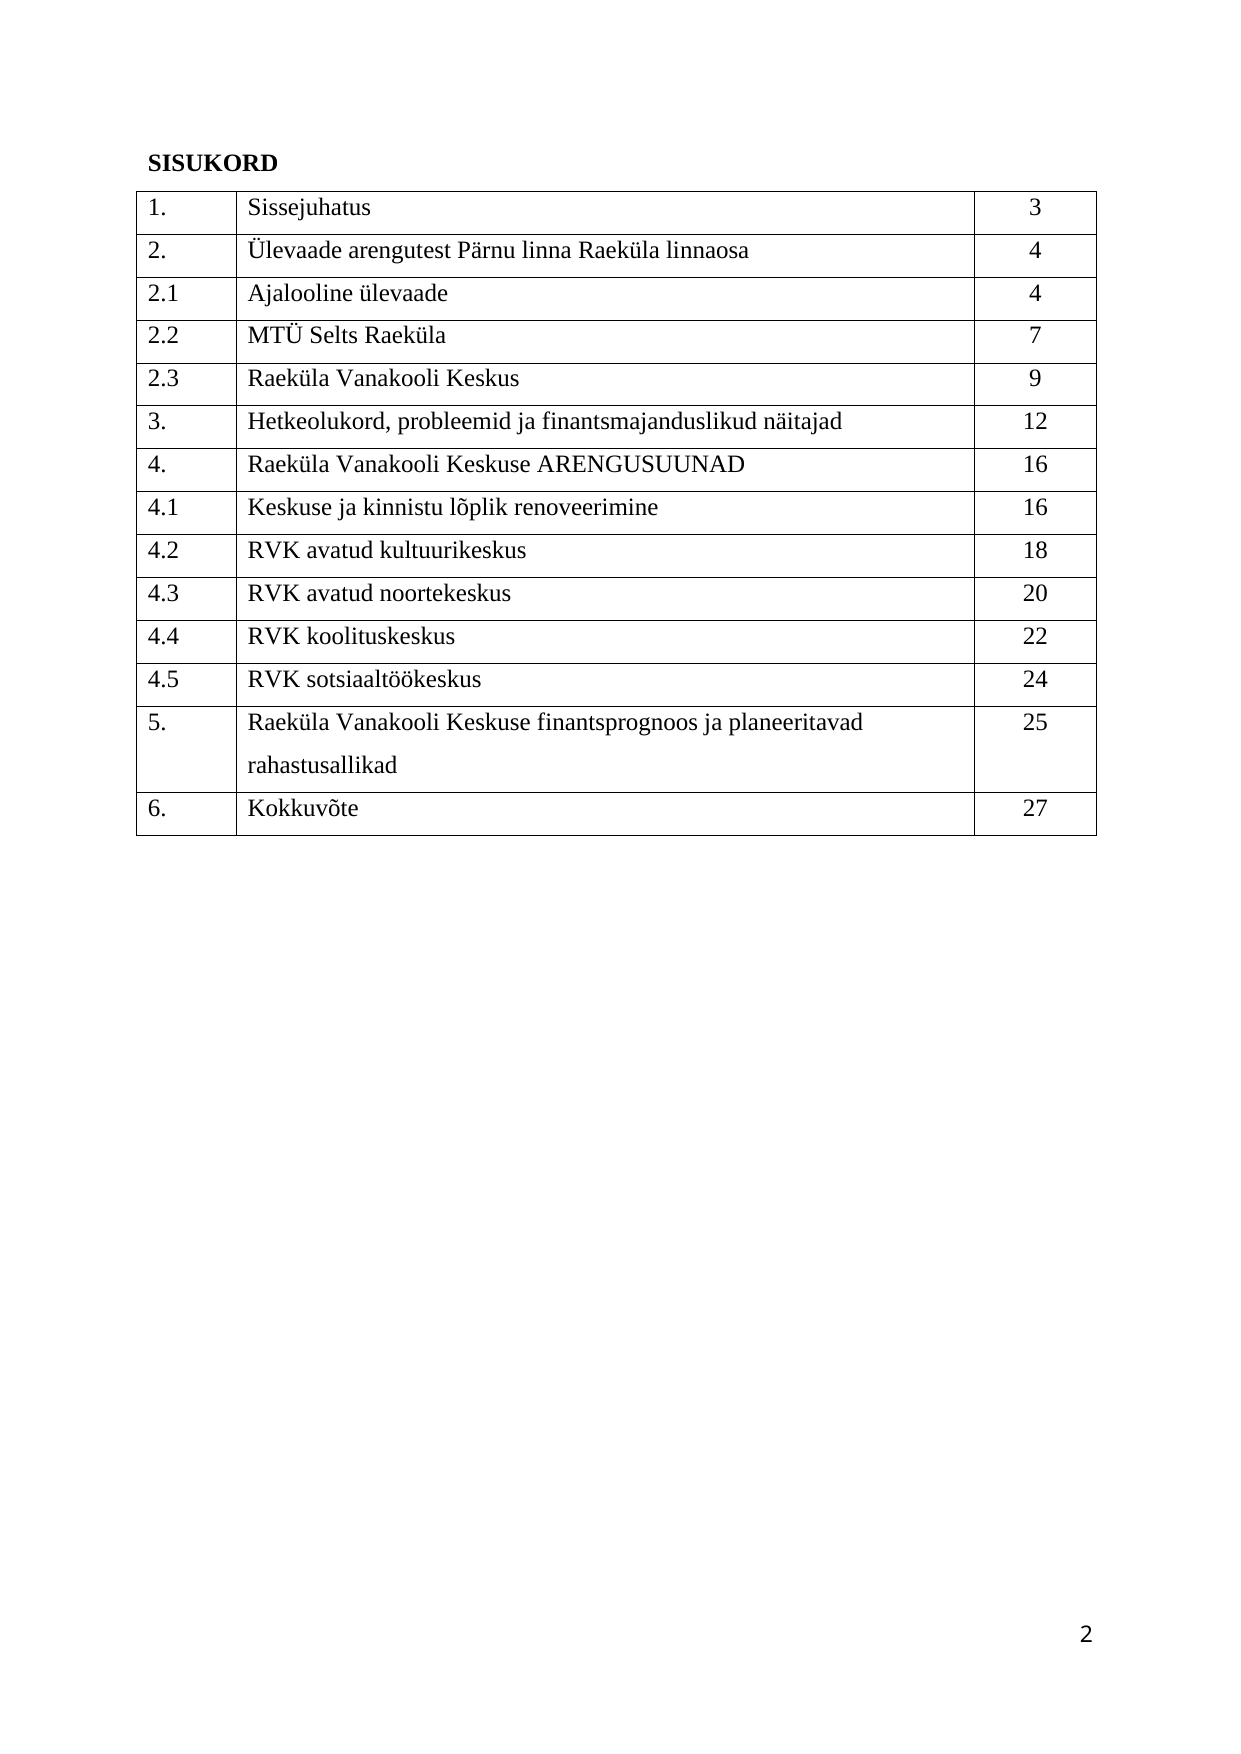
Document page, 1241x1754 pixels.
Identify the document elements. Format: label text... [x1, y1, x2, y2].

table_cell 16 [975, 492, 1096, 534]
table_cell 4.5 [137, 664, 236, 706]
table_cell 12 [975, 406, 1096, 448]
table_cell 9 [975, 364, 1096, 405]
table_cell Raeküla Vanakooli Keskuse ARENGUSUUNAD [237, 449, 974, 491]
table_cell MTÜ Selts Raeküla [237, 321, 974, 362]
table_cell 22 [975, 621, 1096, 663]
table_cell RVK sotsiaaltöökeskus [237, 664, 974, 706]
table_cell 6. [137, 793, 236, 835]
table_cell RVK avatud kultuurikeskus [237, 535, 974, 577]
table_cell 20 [975, 578, 1096, 620]
table_cell 4 [975, 278, 1096, 319]
table_cell 4. [137, 449, 236, 491]
table_cell Raeküla Vanakooli Keskus [237, 364, 974, 405]
table_cell RVK avatud noortekeskus [237, 578, 974, 620]
table_cell Kokkuvõte [237, 793, 974, 835]
table_cell 3. [137, 406, 236, 448]
table_cell 2. [137, 235, 236, 277]
table_cell Ülevaade arengutest Pärnu linna Raeküla linnaosa [237, 235, 974, 277]
table_header 1. [137, 192, 236, 234]
table_cell 2.2 [137, 321, 236, 362]
table_cell RVK koolituskeskus [237, 621, 974, 663]
table_cell Raeküla Vanakooli Keskuse finantsprognoos ja planeeritavad rahastusallikad [237, 707, 974, 792]
table_header 3 [975, 192, 1096, 234]
table_cell 18 [975, 535, 1096, 577]
table_cell Keskuse ja kinnistu lõplik renoveerimine [237, 492, 974, 534]
table_cell 4.4 [137, 621, 236, 663]
table_cell 16 [975, 449, 1096, 491]
table_cell 4.3 [137, 578, 236, 620]
table_cell 4.2 [137, 535, 236, 577]
table_cell 2.3 [137, 364, 236, 405]
table_cell 4 [975, 235, 1096, 277]
table_cell 24 [975, 664, 1096, 706]
table_cell 7 [975, 321, 1096, 362]
table_cell 4.1 [137, 492, 236, 534]
table_cell 27 [975, 793, 1096, 835]
table_cell Ajalooline ülevaade [237, 278, 974, 319]
table_cell 25 [975, 707, 1096, 792]
table_header Sissejuhatus [237, 192, 974, 234]
table_cell Hetkeolukord, probleemid ja finantsmajanduslikud näitajad [237, 406, 974, 448]
table_cell 2.1 [137, 278, 236, 319]
table_cell 5. [137, 707, 236, 792]
text SISUKORD [148, 148, 1093, 176]
